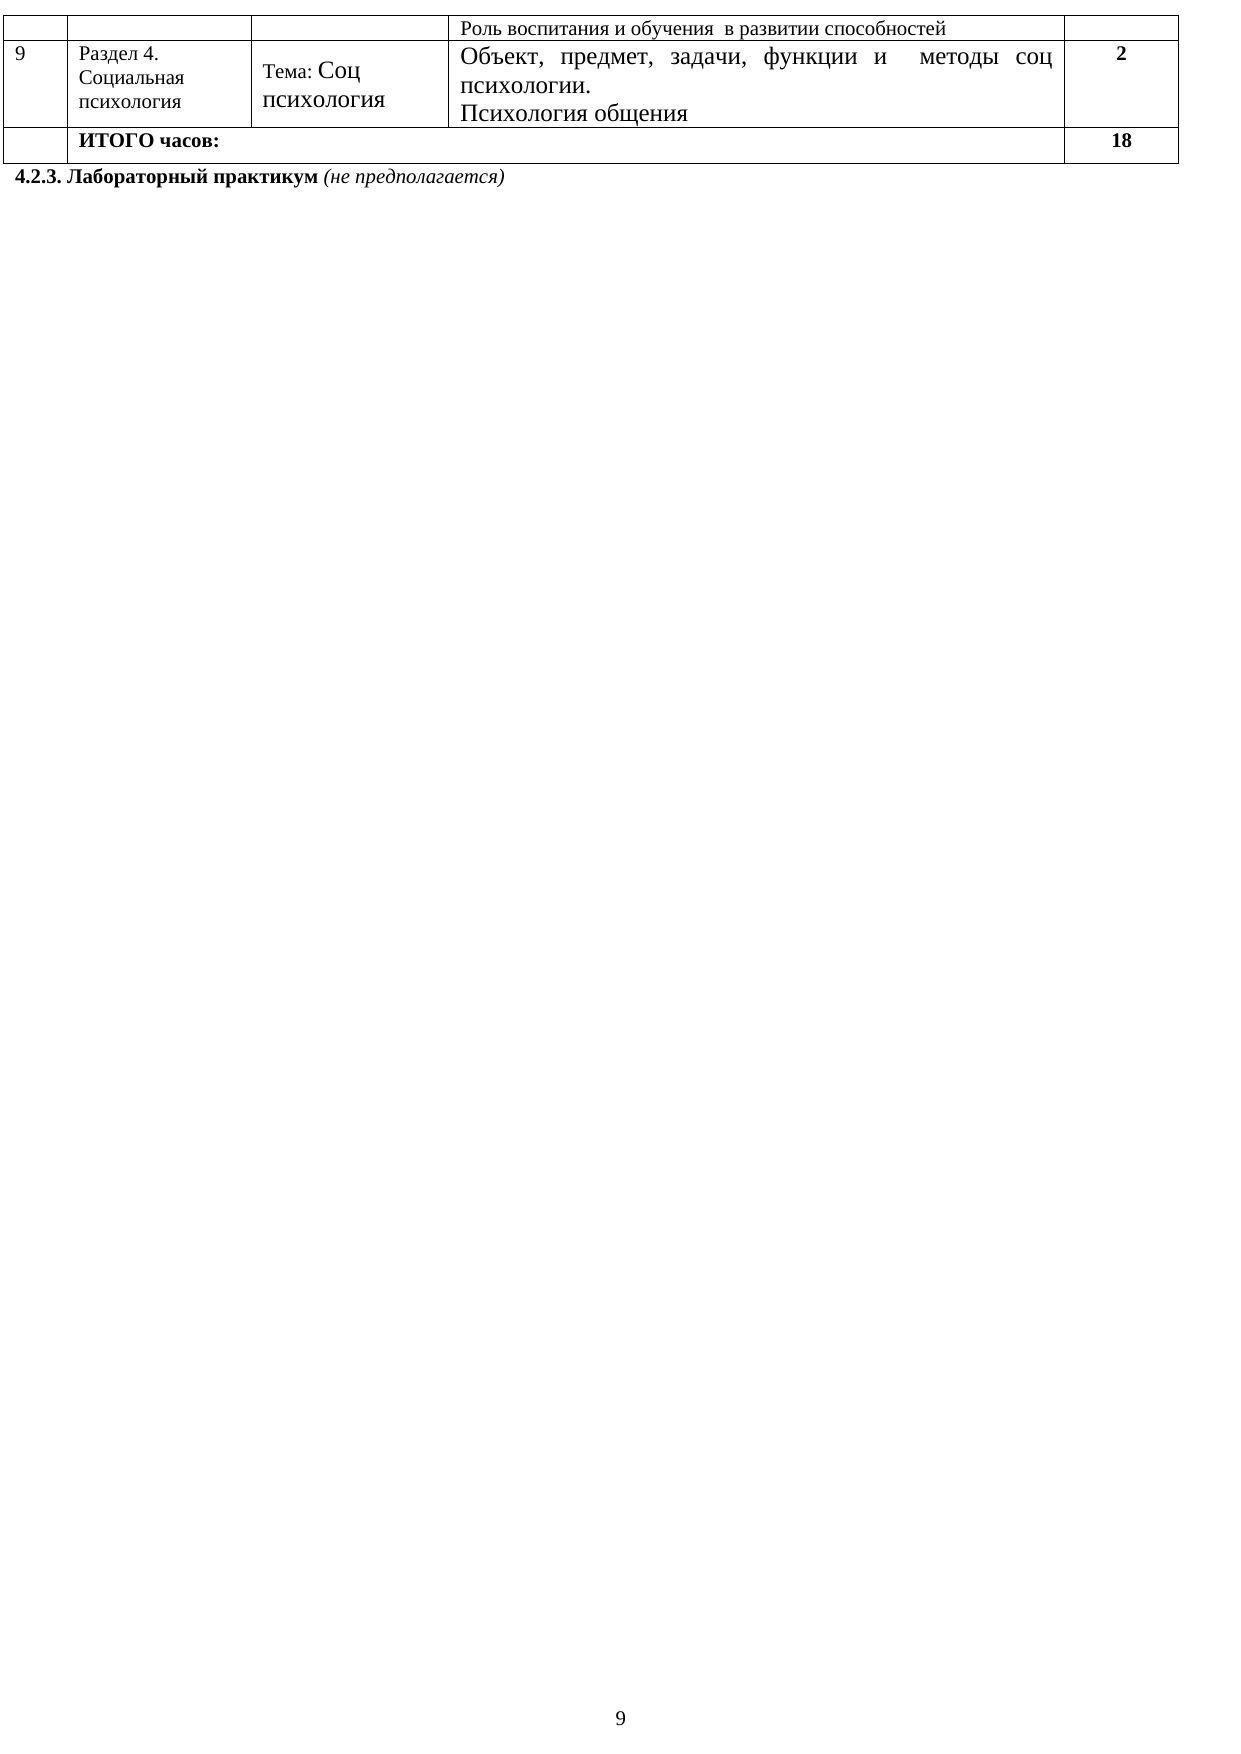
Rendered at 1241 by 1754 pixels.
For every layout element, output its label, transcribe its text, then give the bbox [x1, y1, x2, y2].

text 4.2.3. Лабораторный практикум (не предполагается) [15, 164, 1226, 188]
table_cell 9 [4, 41, 67, 127]
table_cell 18 [1065, 128, 1178, 163]
table_cell Тема: Соц психология [252, 41, 448, 127]
table_cell 2 [1065, 16, 1178, 40]
table_cell Раздел 4. Социальная психология [68, 41, 251, 127]
table_cell [4, 128, 67, 163]
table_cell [449, 16, 1064, 40]
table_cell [252, 16, 448, 40]
table_cell 2 [1065, 41, 1178, 127]
table_cell [68, 16, 251, 40]
table_cell ИТОГО часов: [68, 128, 1064, 163]
table_cell 8 [4, 16, 67, 40]
table_cell Объект, предмет, задачи, функции и методы соц психологии. Психология общения [449, 41, 1064, 127]
